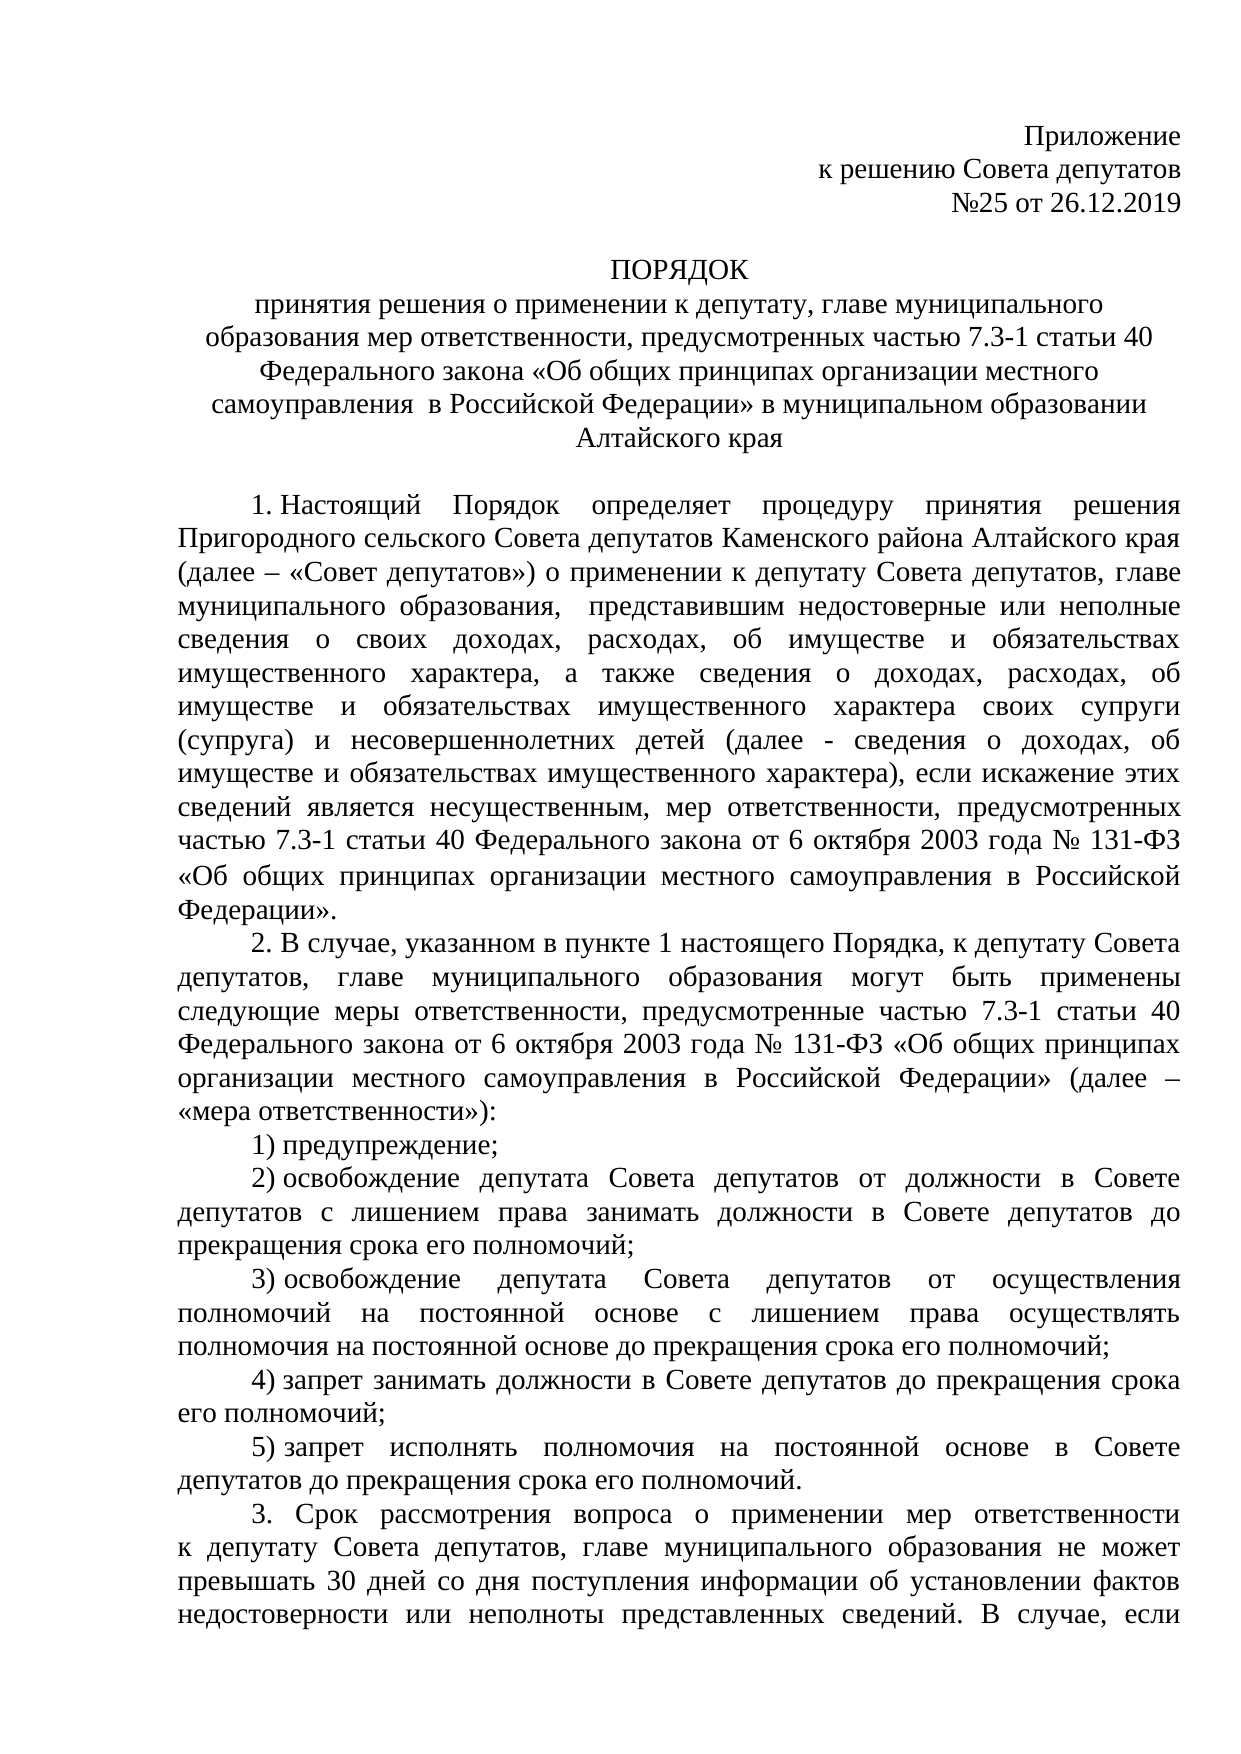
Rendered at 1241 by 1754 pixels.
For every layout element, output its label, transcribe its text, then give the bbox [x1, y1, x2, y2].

text 2. В случае, указанном в пункте 1 настоящего Порядка, к депутату Совета депутатов, главе муниципального образования могут быть применены следующие меры ответственности, предусмотренные частью 7.3-1 статьи 40 Федерального закона от 6 октября 2003 года № 131-ФЗ «Об общих принципах организации местного самоуправления в Российской Федерации» (далее – «мера ответственности»): [177, 926, 1181, 1127]
list 1. Настоящий Порядок определяет процедуру принятия решения Пригородного сельского Совета депутатов Каменского района Алтайского края (далее – «Совет депутатов») о применении к депутату Совета депутатов, главе муниципального образования, представившим недостоверные или неполные сведения о своих доходах, расходах, об имуществе и обязательствах имущественного характера, а также сведения о доходах, расходах, об имуществе и обязательствах имущественного характера своих супруги (супруга) и несовершеннолетних детей (далее - сведения о доходах, об имуществе и обязательствах имущественного характера), если искажение этих сведений является несущественным, мер ответственности, предусмотренных частью 7.3-1 статьи 40 Федерального закона от 6 октября 2003 года № 131-ФЗ «Об общих принципах организации местного самоуправления в Российской Федерации». [177, 487, 1181, 926]
text ПОРЯДОК [177, 252, 1181, 286]
text 4) запрет занимать должности в Совете депутатов до прекращения срока его полномочий; [177, 1362, 1181, 1429]
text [177, 1496, 1181, 1630]
text 2) освобождение депутата Совета депутатов от должности в Совете депутатов с лишением права занимать должности в Совете депутатов до прекращения срока его полномочий; [177, 1160, 1181, 1261]
text №25 от 26.12.2019 [767, 185, 1181, 219]
text 1) предупреждение; [177, 1127, 1181, 1160]
text принятия решения о применении к депутату, главе муниципального образования мер ответственности, предусмотренных частью 7.3-1 статьи 40 Федерального закона «Об общих принципах организации местного самоуправления в Российской Федерации» в муниципальном образовании Алтайского края [177, 286, 1181, 453]
text к решению Совета депутатов [767, 152, 1181, 185]
text Приложение [767, 118, 1181, 152]
text 3) освобождение депутата Совета депутатов от осуществления полномочий на постоянной основе с лишением права осуществлять полномочия на постоянной основе до прекращения срока его полномочий; [177, 1261, 1181, 1362]
text 5) запрет исполнять полномочия на постоянной основе в Совете депутатов до прекращения срока его полномочий. [177, 1429, 1181, 1496]
